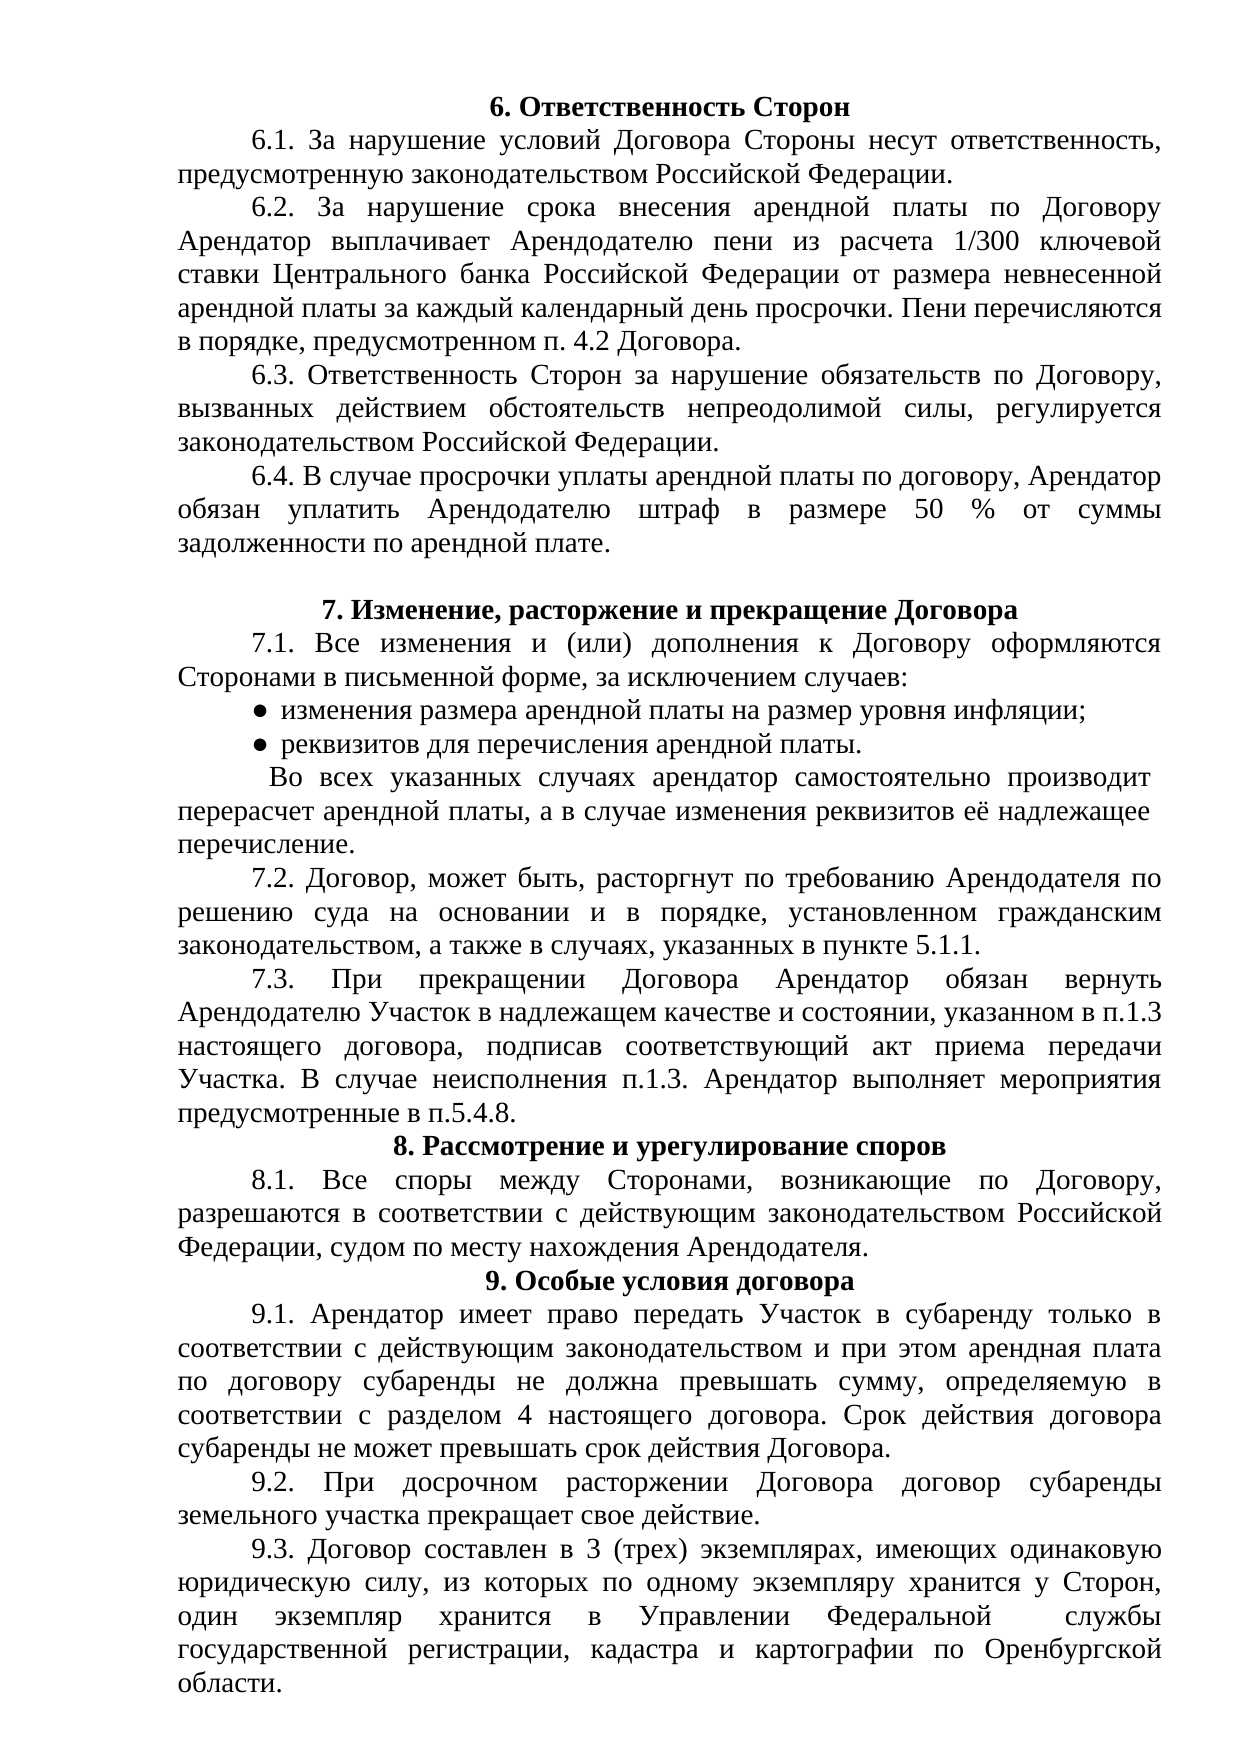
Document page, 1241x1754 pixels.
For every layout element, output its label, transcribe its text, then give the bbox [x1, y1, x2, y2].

text 7.3. При прекращении Договора Арендатор обязан вернуть Арендодателю Участок в надлежащем качестве и состоянии, указанном в п.1.3 настоящего договора, подписав соответствующий акт приема передачи Участка. В случае неисполнения п.1.3. Арендатор выполняет мероприятия предусмотренные в п.5.4.8. [177, 961, 1162, 1128]
text 7.2. Договор, может быть, расторгнут по требованию Арендодателя по решению суда на основании и в порядке, установленном гражданским законодательством, а также в случаях, указанных в пункте 5.1.1. [177, 860, 1162, 961]
text 8. Рассмотрение и урегулирование споров [177, 1128, 1162, 1162]
text 9.3. Договор составлен в 3 (трех) экземплярах, имеющих одинаковую юридическую силу, из которых по одному экземпляру хранится у Сторон, один экземпляр хранится в Управлении Федеральной службы государственной регистрации, кадастра и картографии по Оренбургской области. [177, 1531, 1162, 1699]
text ● реквизитов для перечисления арендной платы. [177, 726, 1147, 759]
text ● изменения размера арендной платы на размер уровня инфляции; [177, 692, 1147, 726]
text Во всех указанных случаях арендатор самостоятельно производит перерасчет арендной платы, а в случае изменения реквизитов её надлежащее перечисление. [177, 759, 1152, 860]
text 6.3. Ответственность Сторон за нарушение обязательств по Договору, вызванных действием обстоятельств непреодолимой силы, регулируется законодательством Российской Федерации. [177, 357, 1162, 458]
text 7. Изменение, расторжение и прекращение Договора [177, 592, 1162, 625]
text 9.2. При досрочном расторжении Договора договор субаренды земельного участка прекращает свое действие. [177, 1464, 1162, 1531]
text 6.2. За нарушение срока внесения арендной платы по Договору Арендатор выплачивает Арендодателю пени из расчета 1/300 ключевой ставки Центрального банка Российской Федерации от размера невнесенной арендной платы за каждый календарный день просрочки. Пени перечисляются в порядке, предусмотренном п. 4.2 Договора. [177, 189, 1162, 357]
text 6.4. В случае просрочки уплаты арендной платы по договору, Арендатор обязан уплатить Арендодателю штраф в размере 50 % от суммы задолженности по арендной плате. [177, 458, 1162, 558]
text 8.1. Все споры между Сторонами, возникающие по Договору, разрешаются в соответствии с действующим законодательством Российской Федерации, судом по месту нахождения Арендодателя. [177, 1162, 1162, 1263]
text 6. Ответственность Сторон [177, 89, 1162, 122]
text 7.1. Все изменения и (или) дополнения к Договору оформляются Сторонами в письменной форме, за исключением случаев: [177, 625, 1162, 692]
text 9.1. Арендатор имеет право передать Участок в субаренду только в соответствии с действующим законодательством и при этом арендная плата по договору субаренды не должна превышать сумму, определяемую в соответствии с разделом 4 настоящего договора. Срок действия договора субаренды не может превышать срок действия Договора. [177, 1296, 1162, 1464]
text 6.1. За нарушение условий Договора Стороны несут ответственность, предусмотренную законодательством Российской Федерации. [177, 122, 1162, 189]
text 9. Особые условия договора [177, 1263, 1162, 1296]
